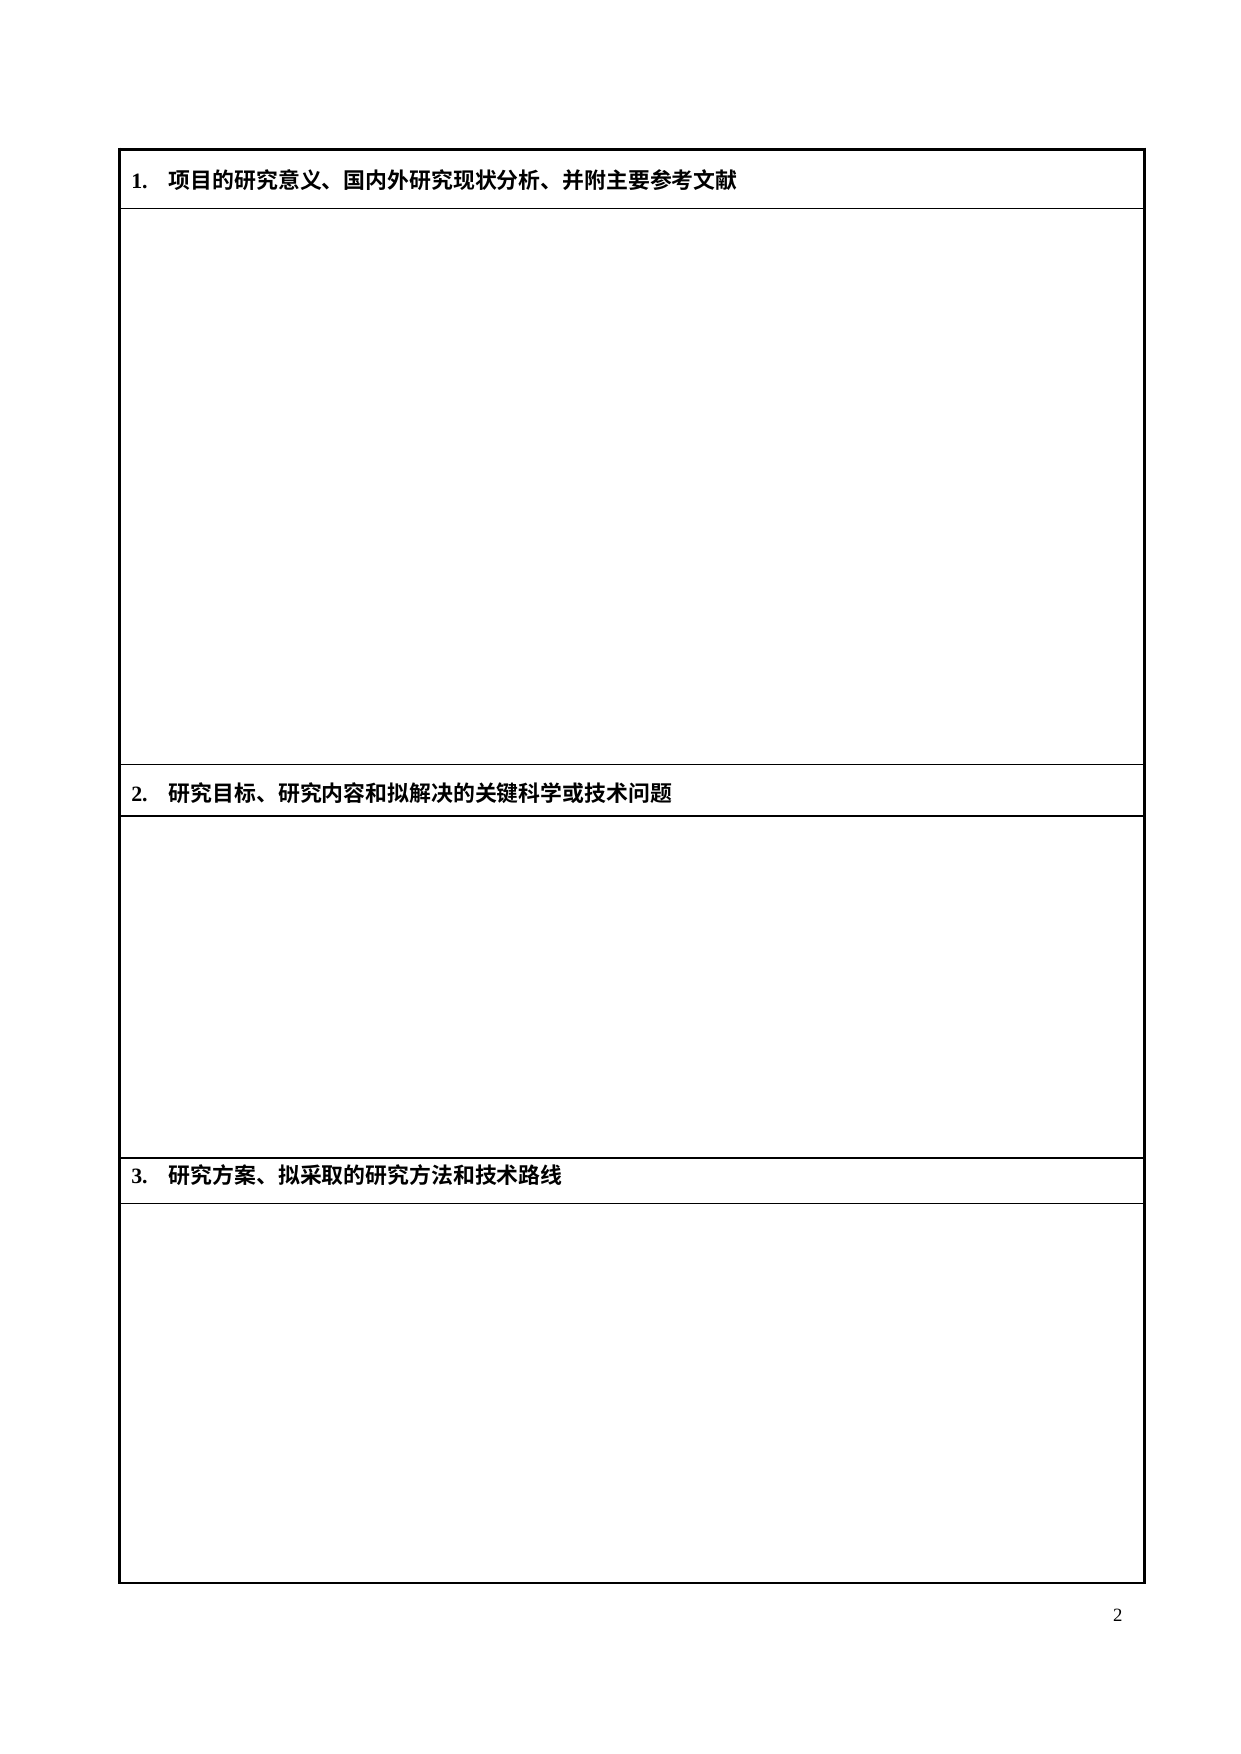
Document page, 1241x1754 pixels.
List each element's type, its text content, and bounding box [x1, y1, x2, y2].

table_cell [121, 209, 1143, 764]
table_cell [121, 1204, 1143, 1582]
table_header 项目的研究意义、国内外研究现状分析、并附主要参考文献 [121, 151, 1143, 207]
table_cell [121, 817, 1143, 1157]
table_cell 研究方案、拟采取的研究方法和技术路线 [121, 1159, 1143, 1203]
table_cell 研究目标、研究内容和拟解决的关键科学或技术问题 [121, 765, 1143, 815]
